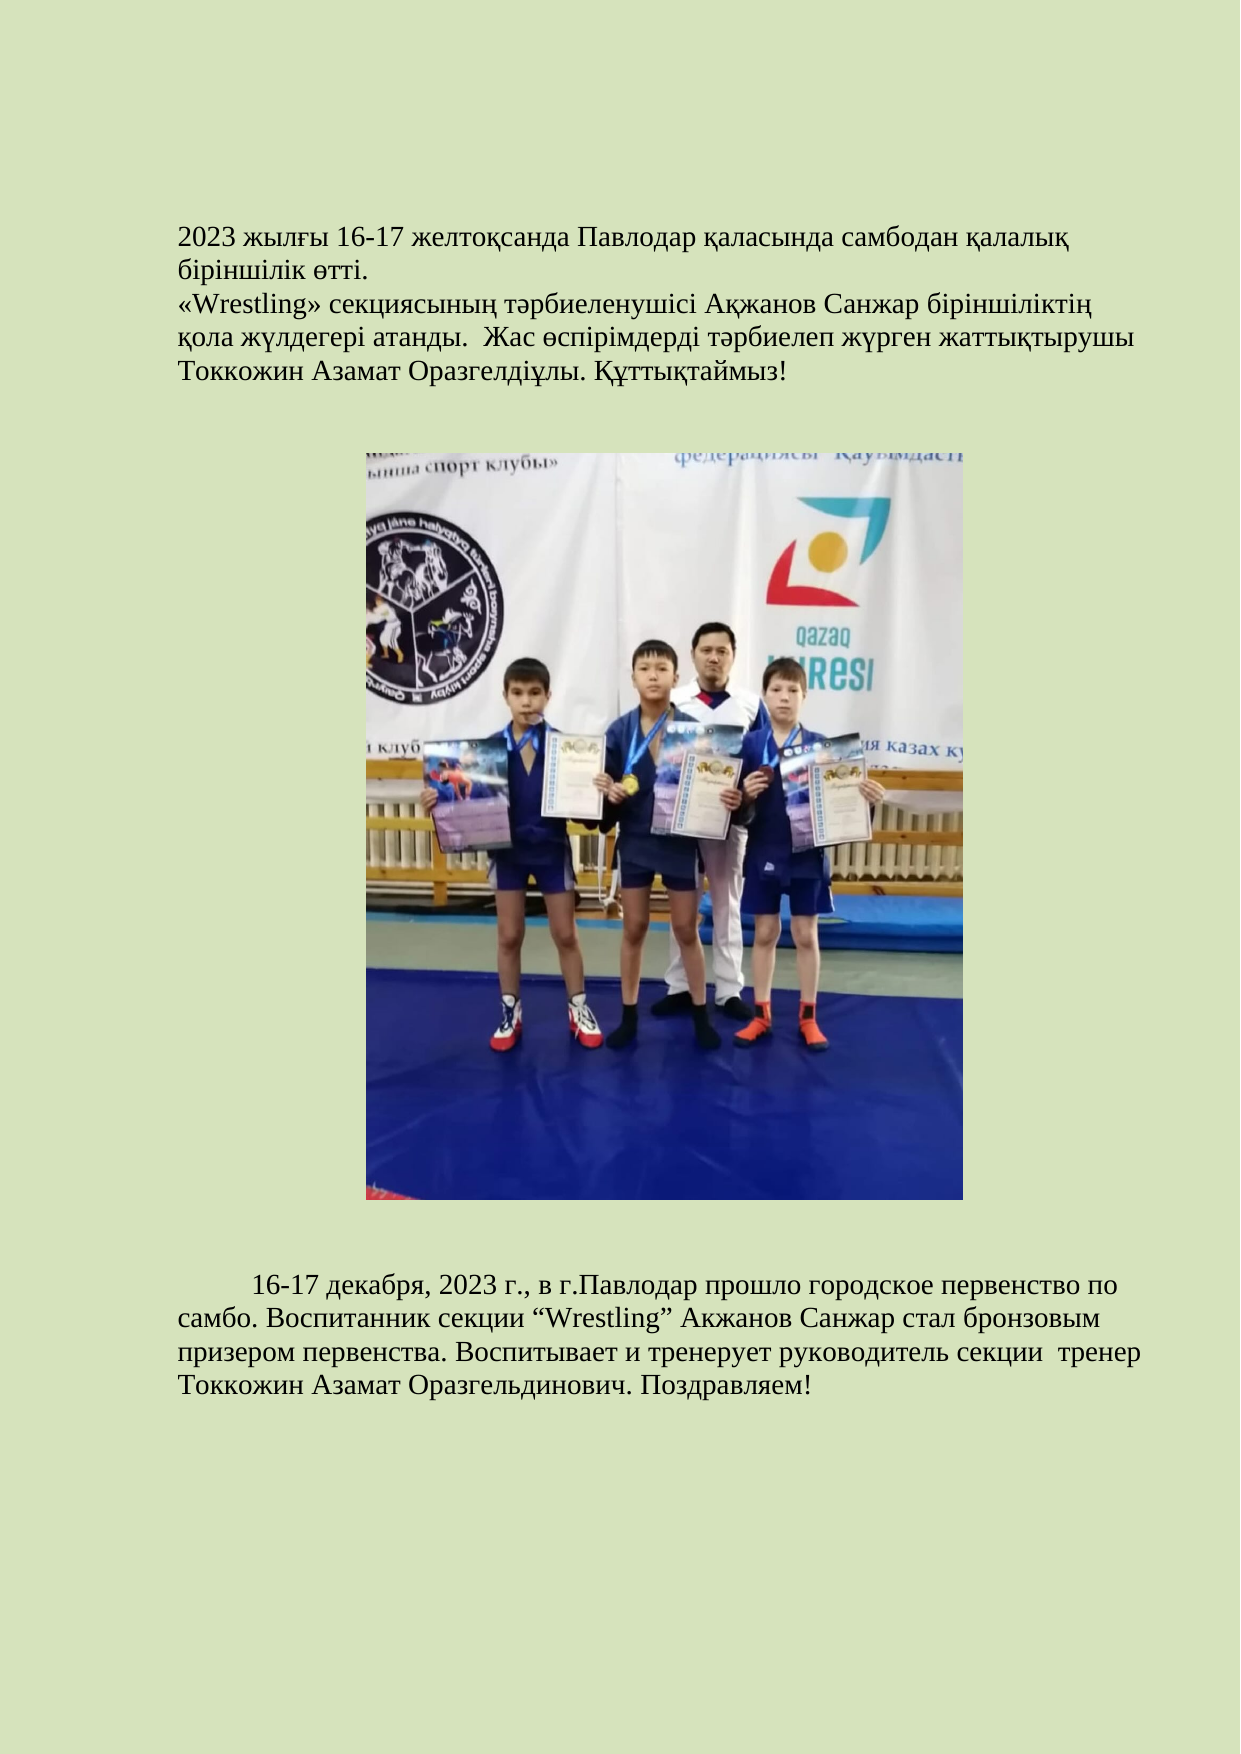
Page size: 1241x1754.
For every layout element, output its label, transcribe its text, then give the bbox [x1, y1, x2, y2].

text 16-17 декабря, 2023 г., в г.Павлодар прошло городское первенство по самбо. Воспитанник секции “Wrestling” Акжанов Санжар стал бронзовым призером первенства. Воспитывает и тренерует руководитель секции тренер Токкожин Азамат Оразгельдинович. Поздравляем! [177, 1267, 1152, 1401]
picture [366, 453, 963, 1200]
text «Wrestling» секциясының тәрбиеленушісі Ақжанов Санжар біріншіліктің қола жүлдегері атанды. Жас өспірімдерді тәрбиелеп жүрген жаттықтырушы Токкожин Азамат Оразгелдіұлы. Құттықтаймыз! [177, 286, 1152, 386]
text 2023 жылғы 16-17 желтоқсанда Павлодар қаласында самбодан қалалық біріншілік өтті. [177, 219, 1152, 286]
